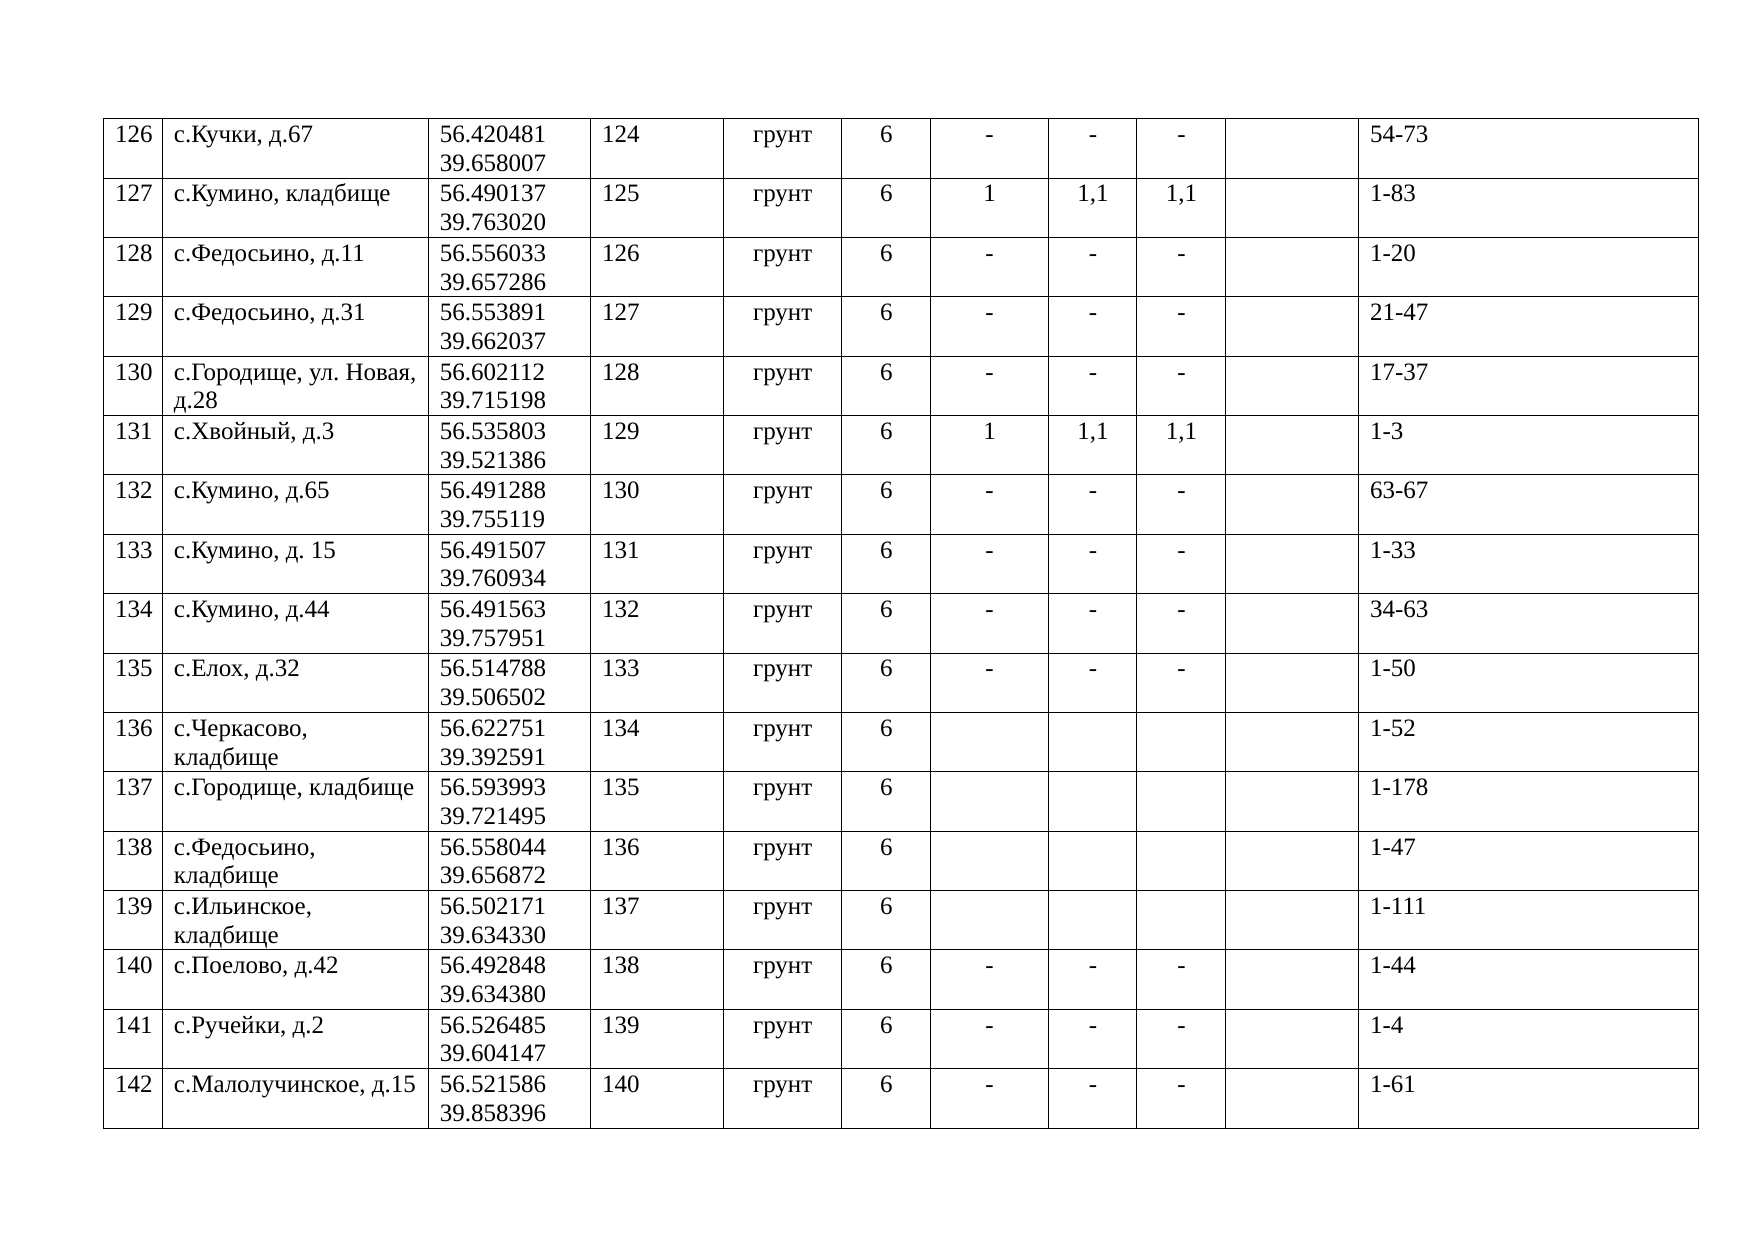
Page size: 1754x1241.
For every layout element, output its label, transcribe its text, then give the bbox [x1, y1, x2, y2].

table_cell с.Кумино, д. 15 [163, 535, 428, 593]
table_cell 6 [842, 535, 930, 593]
table_cell [1226, 713, 1358, 771]
table_cell - [931, 654, 1048, 712]
table_cell грунт [724, 1069, 841, 1127]
table_cell - [1049, 535, 1136, 593]
table_cell - [1137, 654, 1225, 712]
table_cell 1-50 [1359, 654, 1698, 712]
table_cell 21-47 [1359, 297, 1698, 356]
table_cell 6 [842, 594, 930, 652]
table_cell грунт [724, 119, 841, 177]
table_cell грунт [724, 891, 841, 949]
table_cell [1226, 535, 1358, 593]
table_cell [1226, 891, 1358, 949]
table_cell [1226, 950, 1358, 1009]
table_cell [1226, 119, 1358, 177]
table_cell с.Кумино, кладбище [163, 179, 428, 237]
table_cell 6 [842, 475, 930, 534]
table_cell грунт [724, 179, 841, 237]
table_cell 54-73 [1359, 119, 1698, 177]
table_cell 125 [591, 179, 723, 237]
table_cell 1-3 [1359, 416, 1698, 474]
table_cell [931, 713, 1048, 771]
table_cell [1226, 654, 1358, 712]
table_cell - [931, 238, 1048, 296]
table_cell [1226, 832, 1358, 890]
table_cell [104, 891, 162, 949]
table_cell 56.514788 39.506502 [429, 654, 590, 712]
table_cell грунт [724, 772, 841, 831]
table_cell 56.622751 39.392591 [429, 713, 590, 771]
table_cell [104, 238, 162, 296]
table_cell 137 [591, 891, 723, 949]
table_cell [1226, 416, 1358, 474]
table_cell 56.526485 39.604147 [429, 1010, 590, 1068]
table_cell [1049, 891, 1136, 949]
table_cell с.Федосьино, кладбище [163, 832, 428, 890]
table_cell 139 [591, 1010, 723, 1068]
table_cell с.Черкасово, кладбище [163, 713, 428, 771]
table_cell 1,1 [1049, 179, 1136, 237]
table_cell - [1137, 297, 1225, 356]
table_cell 6 [842, 654, 930, 712]
table_cell 6 [842, 1069, 930, 1127]
table_cell - [1049, 238, 1136, 296]
table_cell 1-44 [1359, 950, 1698, 1009]
table_cell - [1137, 119, 1225, 177]
table_cell 34-63 [1359, 594, 1698, 652]
table_cell грунт [724, 713, 841, 771]
table_cell 1-61 [1359, 1069, 1698, 1127]
table_cell [104, 713, 162, 771]
table_cell 126 [591, 238, 723, 296]
table_cell 56.535803 39.521386 [429, 416, 590, 474]
table_cell [1226, 1010, 1358, 1068]
table_cell [1137, 772, 1225, 831]
table_cell 56.502171 39.634330 [429, 891, 590, 949]
table_cell 1-83 [1359, 179, 1698, 237]
table_cell [1226, 179, 1358, 237]
table_cell с.Кумино, д.44 [163, 594, 428, 652]
table_cell грунт [724, 238, 841, 296]
table_cell [1226, 238, 1358, 296]
table_cell [1226, 594, 1358, 652]
table_cell [1137, 891, 1225, 949]
table_cell грунт [724, 950, 841, 1009]
table_cell - [1049, 1069, 1136, 1127]
table_cell [104, 535, 162, 593]
table_cell - [1137, 535, 1225, 593]
table_cell [1049, 713, 1136, 771]
table_cell 56.491288 39.755119 [429, 475, 590, 534]
table_cell грунт [724, 594, 841, 652]
table_cell - [1049, 119, 1136, 177]
table_cell - [931, 357, 1048, 415]
table_cell - [1049, 297, 1136, 356]
table_cell 56.556033 39.657286 [429, 238, 590, 296]
table_cell - [931, 119, 1048, 177]
table_cell 124 [591, 119, 723, 177]
table_cell [104, 654, 162, 712]
table_cell 6 [842, 1010, 930, 1068]
table_cell 1,1 [1137, 179, 1225, 237]
table_cell [1049, 772, 1136, 831]
table_cell - [1137, 238, 1225, 296]
table_cell [1226, 1069, 1358, 1127]
table_cell - [1049, 475, 1136, 534]
table_cell 1-4 [1359, 1010, 1698, 1068]
table_cell 6 [842, 357, 930, 415]
table_cell 129 [591, 416, 723, 474]
table_cell 135 [591, 772, 723, 831]
table_cell 1,1 [1137, 416, 1225, 474]
table_cell 1-20 [1359, 238, 1698, 296]
table_cell - [1137, 475, 1225, 534]
table_cell 130 [591, 475, 723, 534]
table_cell [1226, 475, 1358, 534]
table_cell [104, 1010, 162, 1068]
table_cell с.Городище, кладбище [163, 772, 428, 831]
table_cell 56.420481 39.658007 [429, 119, 590, 177]
table_cell 56.553891 39.662037 [429, 297, 590, 356]
table_cell 6 [842, 238, 930, 296]
table_cell грунт [724, 535, 841, 593]
table_cell с.Елох, д.32 [163, 654, 428, 712]
table_cell - [931, 535, 1048, 593]
table_cell [104, 119, 162, 177]
table_cell 1-47 [1359, 832, 1698, 890]
table_cell 56.492848 39.634380 [429, 950, 590, 1009]
table_cell - [931, 475, 1048, 534]
table_cell с.Кучки, д.67 [163, 119, 428, 177]
table_cell - [1137, 950, 1225, 1009]
table_cell [931, 772, 1048, 831]
table_cell грунт [724, 475, 841, 534]
table_cell 56.593993 39.721495 [429, 772, 590, 831]
table_cell [104, 297, 162, 356]
table_cell [931, 891, 1048, 949]
table_cell 6 [842, 950, 930, 1009]
table_cell - [1049, 357, 1136, 415]
table_cell 6 [842, 297, 930, 356]
table_cell - [931, 950, 1048, 1009]
table_cell - [931, 1069, 1048, 1127]
table_cell грунт [724, 297, 841, 356]
table_cell 56.521586 39.858396 [429, 1069, 590, 1127]
table_cell [104, 179, 162, 237]
table_cell 56.491507 39.760934 [429, 535, 590, 593]
table_cell 56.491563 39.757951 [429, 594, 590, 652]
table_cell с.Малолучинское, д.15 [163, 1069, 428, 1127]
table_cell грунт [724, 1010, 841, 1068]
table_cell 6 [842, 179, 930, 237]
table_cell [1226, 297, 1358, 356]
table_cell - [931, 1010, 1048, 1068]
table_cell [104, 950, 162, 1009]
table_cell 1-111 [1359, 891, 1698, 949]
table_cell грунт [724, 832, 841, 890]
table_cell с.Кумино, д.65 [163, 475, 428, 534]
table_cell 138 [591, 950, 723, 1009]
table_cell 127 [591, 297, 723, 356]
table_cell [931, 832, 1048, 890]
table_cell [104, 594, 162, 652]
table_cell - [1049, 1010, 1136, 1068]
table_cell - [1137, 1069, 1225, 1127]
table_cell 6 [842, 713, 930, 771]
table_cell [1049, 832, 1136, 890]
table_cell [1137, 713, 1225, 771]
table_cell - [931, 594, 1048, 652]
table_cell 128 [591, 357, 723, 415]
table_cell 136 [591, 832, 723, 890]
table_cell 56.602112 39.715198 [429, 357, 590, 415]
table_cell с.Городище, ул. Новая, д.28 [163, 357, 428, 415]
table_cell [1137, 832, 1225, 890]
table_cell 6 [842, 119, 930, 177]
table_cell 1-178 [1359, 772, 1698, 831]
table_cell 1,1 [1049, 416, 1136, 474]
table_cell [104, 357, 162, 415]
table_cell грунт [724, 357, 841, 415]
table_cell [104, 416, 162, 474]
table_cell 6 [842, 891, 930, 949]
table_cell с.Хвойный, д.3 [163, 416, 428, 474]
table_cell грунт [724, 654, 841, 712]
table_cell 134 [591, 713, 723, 771]
table_cell 1-33 [1359, 535, 1698, 593]
table_cell с.Ильинское, кладбище [163, 891, 428, 949]
table_cell 63-67 [1359, 475, 1698, 534]
table_cell 1 [931, 179, 1048, 237]
table_cell [1226, 357, 1358, 415]
table_cell с.Федосьино, д.11 [163, 238, 428, 296]
table_cell - [1049, 594, 1136, 652]
table_cell 6 [842, 416, 930, 474]
table_cell 6 [842, 832, 930, 890]
table_cell [104, 1069, 162, 1127]
table_cell [104, 772, 162, 831]
table_cell 17-37 [1359, 357, 1698, 415]
table_cell 133 [591, 654, 723, 712]
table_cell - [1137, 594, 1225, 652]
table_cell 56.490137 39.763020 [429, 179, 590, 237]
table_cell [104, 832, 162, 890]
table_cell 56.558044 39.656872 [429, 832, 590, 890]
table_cell 140 [591, 1069, 723, 1127]
table_cell [104, 475, 162, 534]
table_cell с.Поелово, д.42 [163, 950, 428, 1009]
table_cell - [1137, 1010, 1225, 1068]
table_cell - [931, 297, 1048, 356]
table_cell 132 [591, 594, 723, 652]
table_cell грунт [724, 416, 841, 474]
table_cell - [1137, 357, 1225, 415]
table_cell 131 [591, 535, 723, 593]
table_cell 1 [931, 416, 1048, 474]
table_cell 6 [842, 772, 930, 831]
table_cell с.Федосьино, д.31 [163, 297, 428, 356]
table_cell с.Ручейки, д.2 [163, 1010, 428, 1068]
table_cell - [1049, 950, 1136, 1009]
table_cell [1226, 772, 1358, 831]
table_cell - [1049, 654, 1136, 712]
table_cell 1-52 [1359, 713, 1698, 771]
